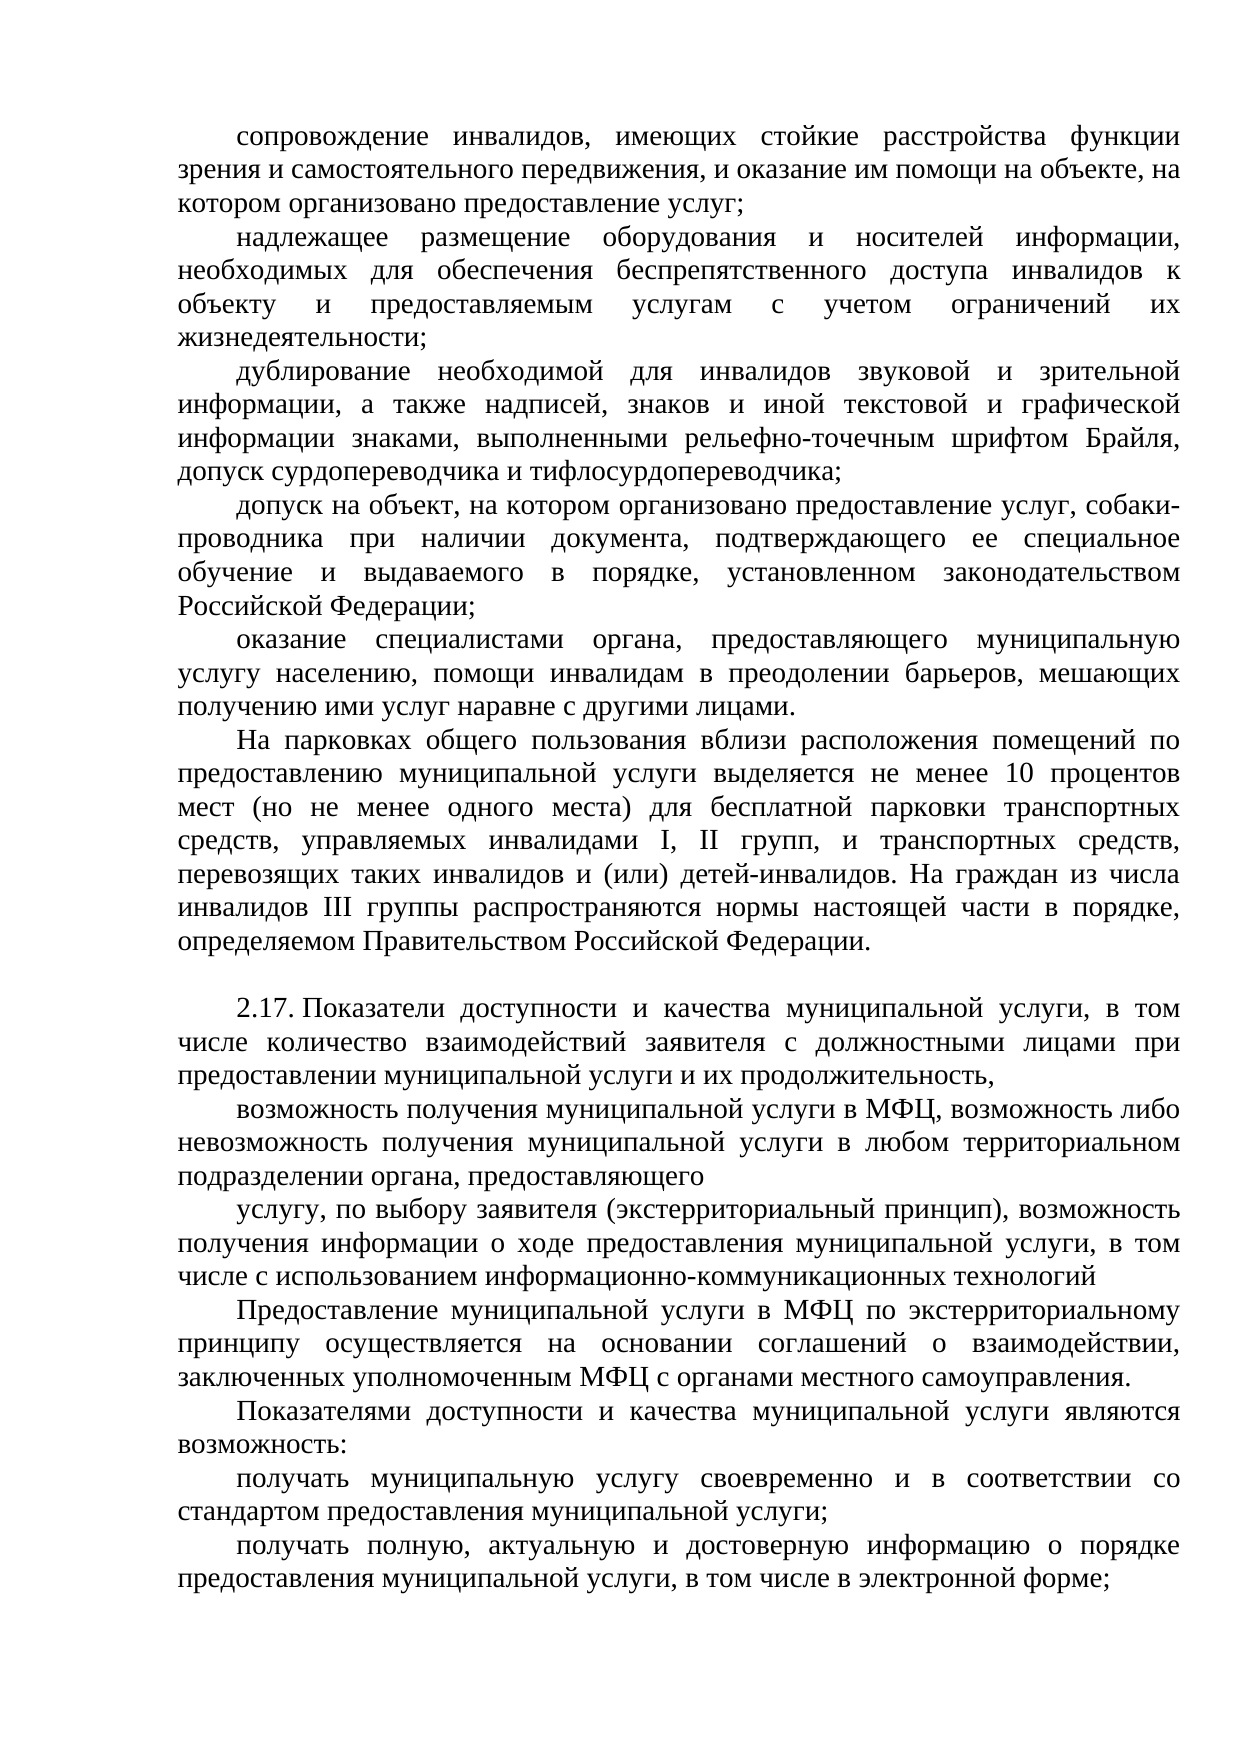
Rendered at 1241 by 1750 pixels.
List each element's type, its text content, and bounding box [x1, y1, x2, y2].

text услугу, по выбору заявителя (экстерриториальный принцип), возможность получения информации о ходе предоставления муниципальной услуги, в том числе с использованием информационно-коммуникационных технологий [177, 1191, 1181, 1292]
text возможность получения муниципальной услуги в МФЦ, возможность либо невозможность получения муниципальной услуги в любом территориальном подразделении органа, предоставляющего [177, 1091, 1181, 1191]
text дублирование необходимой для инвалидов звуковой и зрительной информации, а также надписей, знаков и иной текстовой и графической информации знаками, выполненными рельефно-точечным шрифтом Брайля, допуск сурдопереводчика и тифлосурдопереводчика; [177, 353, 1181, 487]
text получать муниципальную услугу своевременно и в соответствии со стандартом предоставления муниципальной услуги; [177, 1460, 1181, 1527]
text Предоставление муниципальной услуги в МФЦ по экстерриториальному принципу осуществляется на основании соглашений о взаимодействии, заключенных уполномоченным МФЦ с органами местного самоуправления. [177, 1292, 1181, 1393]
text допуск на объект, на котором организовано предоставление услуг, собаки-проводника при наличии документа, подтверждающего ее специальное обучение и выдаваемого в порядке, установленном законодательством Российской Федерации; [177, 487, 1181, 621]
text На парковках общего пользования вблизи расположения помещений по предоставлению муниципальной услуги выделяется не менее 10 процентов мест (но не менее одного места) для бесплатной парковки транспортных средств, управляемых инвалидами I, II групп, и транспортных средств, перевозящих таких инвалидов и (или) детей-инвалидов. На граждан из числа инвалидов III группы распространяются нормы настоящей части в порядке, определяемом Правительством Российской Федерации. [177, 722, 1181, 957]
text оказание специалистами органа, предоставляющего муниципальную услугу населению, помощи инвалидам в преодолении барьеров, мешающих получению ими услуг наравне с другими лицами. [177, 621, 1181, 722]
text сопровождение инвалидов, имеющих стойкие расстройства функции зрения и самостоятельного передвижения, и оказание им помощи на объекте, на котором организовано предоставление услуг; [177, 118, 1181, 219]
text получать полную, актуальную и достоверную информацию о порядке предоставления муниципальной услуги, в том числе в электронной форме; [177, 1527, 1181, 1594]
text Показателями доступности и качества муниципальной услуги являются возможность: [177, 1393, 1181, 1460]
text 2.17. Показатели доступности и качества муниципальной услуги, в том числе количество взаимодействий заявителя с должностными лицами при предоставлении муниципальной услуги и их продолжительность, [177, 990, 1181, 1091]
text надлежащее размещение оборудования и носителей информации, необходимых для обеспечения беспрепятственного доступа инвалидов к объекту и предоставляемым услугам с учетом ограничений их жизнедеятельности; [177, 219, 1181, 353]
